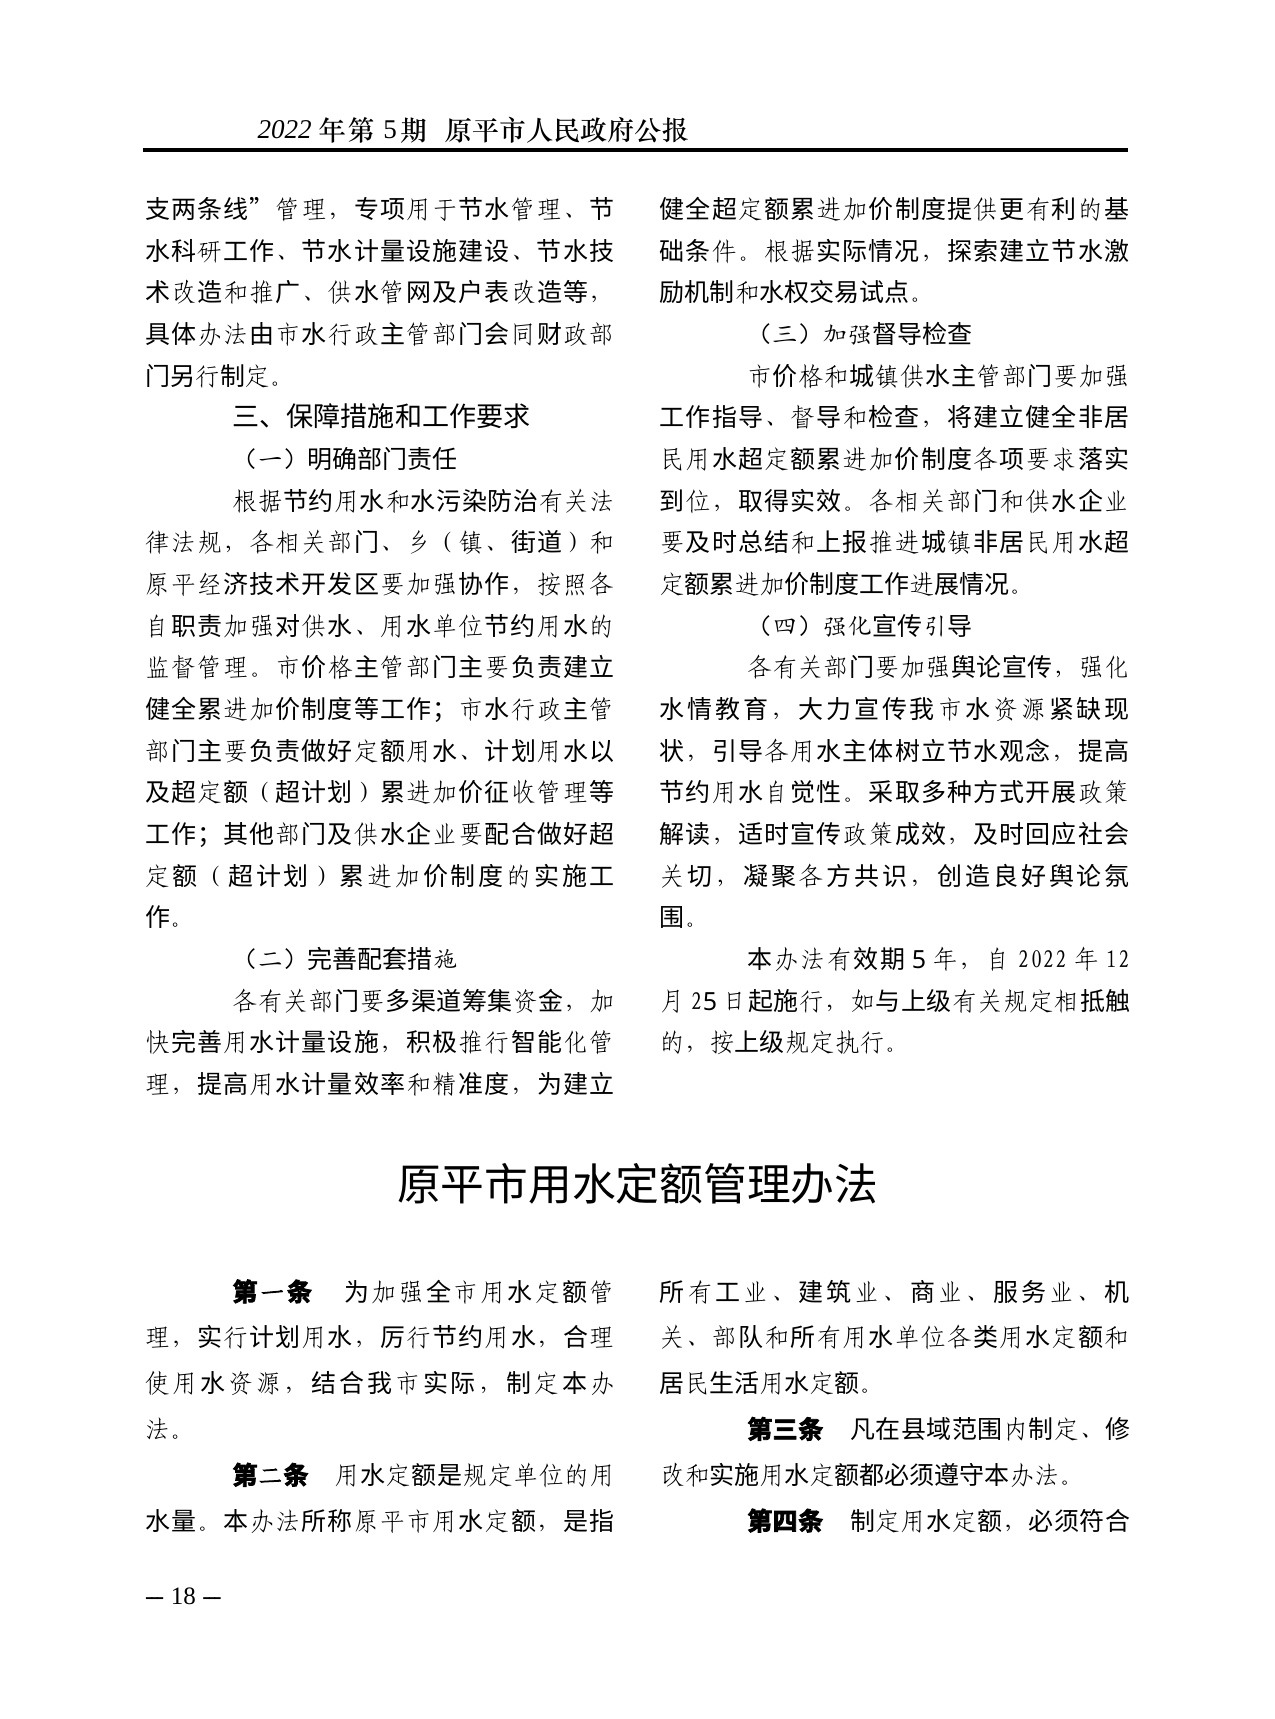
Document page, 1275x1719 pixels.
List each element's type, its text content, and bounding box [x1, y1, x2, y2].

text 根据节约用水和水污染防治有关法律法规，各相关部门、乡（镇、街道）和原平经济技术开发区要加强协作，按照各自职责加强对供水、用水单位节约用水的监督管理。市价格主管部门主要负责建立健全累进加价制度等工作；市水行政主管部门主要负责做好定额用水、计划用水以及超定额（超计划）累进加价征收管理等工作；其他部门及供水企业要配合做好超定额（超计划）累进加价制度的实施工作。 [145, 477, 615, 935]
subtitle 三、保障措施和工作要求 [145, 393, 615, 435]
text 各有关部门要加强舆论宣传，强化水情教育，大力宣传我市水资源紧缺现状，引导各用水主体树立节水观念，提高节约用水自觉性。采取多种方式开展政策解读，适时宣传政策成效，及时回应社会关切，凝聚各方共识，创造良好舆论氛围。 [659, 643, 1130, 935]
text 市价格和城镇供水主管部门要加强工作指导、督导和检查，将建立健全非居民用水超定额累进加价制度各项要求落实到位，取得实效。各相关部门和供水企业要及时总结和上报推进城镇非居民用水超定额累进加价制度工作进展情况。 [659, 352, 1130, 602]
text 第三条 凡在县域范围内制定、修改和实施用水定额都必须遵守本办法。 [659, 1402, 1130, 1493]
text 第二条 用水定额是规定单位的用水量。本办法所称原平市用水定额，是指所有工业、建筑业、商业、服务业、机关、部队和所有用水单位各类用水定额和居民生活用水定额。 [659, 1264, 1130, 1402]
text 第四条 制定用水定额，必须符合国家有关标准规范和技术通则，用水定额要具有先进性和合理性。 [659, 1493, 1130, 1539]
subtitle （三）加强督导检查 [659, 310, 1130, 352]
text 各有关部门要多渠道筹集资金，加快完善用水计量设施，积极推行智能化管理，提高用水计量效率和精准度，为建立健全超定额累进加价制度提供更有利的基础条件。根据实际情况，探索建立节水激励机制和水权交易试点。 [659, 185, 1130, 310]
subtitle （四）强化宣传引导 [659, 602, 1130, 643]
text 超定额用水累进加价收费由市水行政主管部门负责征收，也可委托供水企业代收代缴。非居民用户超定额用水累进加价收费收入全额缴入财政专户，实行“收支两条线”管理，专项用于节水管理、节水科研工作、节水计量设施建设、节水技术改造和推广、供水管网及户表改造等，具体办法由市水行政主管部门会同财政部门另行制定。 [145, 185, 615, 393]
subtitle （一）明确部门责任 [145, 435, 615, 477]
text 原平市用水定额管理办法 [145, 1155, 1130, 1211]
text 各有关部门要多渠道筹集资金，加快完善用水计量设施，积极推行智能化管理，提高用水计量效率和精准度，为建立健全超定额累进加价制度提供更有利的基础条件。根据实际情况，探索建立节水激励机制和水权交易试点。 [145, 977, 615, 1102]
text 本办法有效期5年，自2022年12月25日起施行，如与上级有关规定相抵触的，按上级规定执行。 [659, 935, 1130, 1060]
text 第二条 用水定额是规定单位的用水量。本办法所称原平市用水定额，是指所有工业、建筑业、商业、服务业、机关、部队和所有用水单位各类用水定额和居民生活用水定额。 [145, 1448, 615, 1539]
subtitle （二）完善配套措施 [145, 935, 615, 977]
text 第一条 为加强全市用水定额管理，实行计划用水，厉行节约用水，合理使用水资源，结合我市实际，制定本办法。 [145, 1264, 615, 1448]
